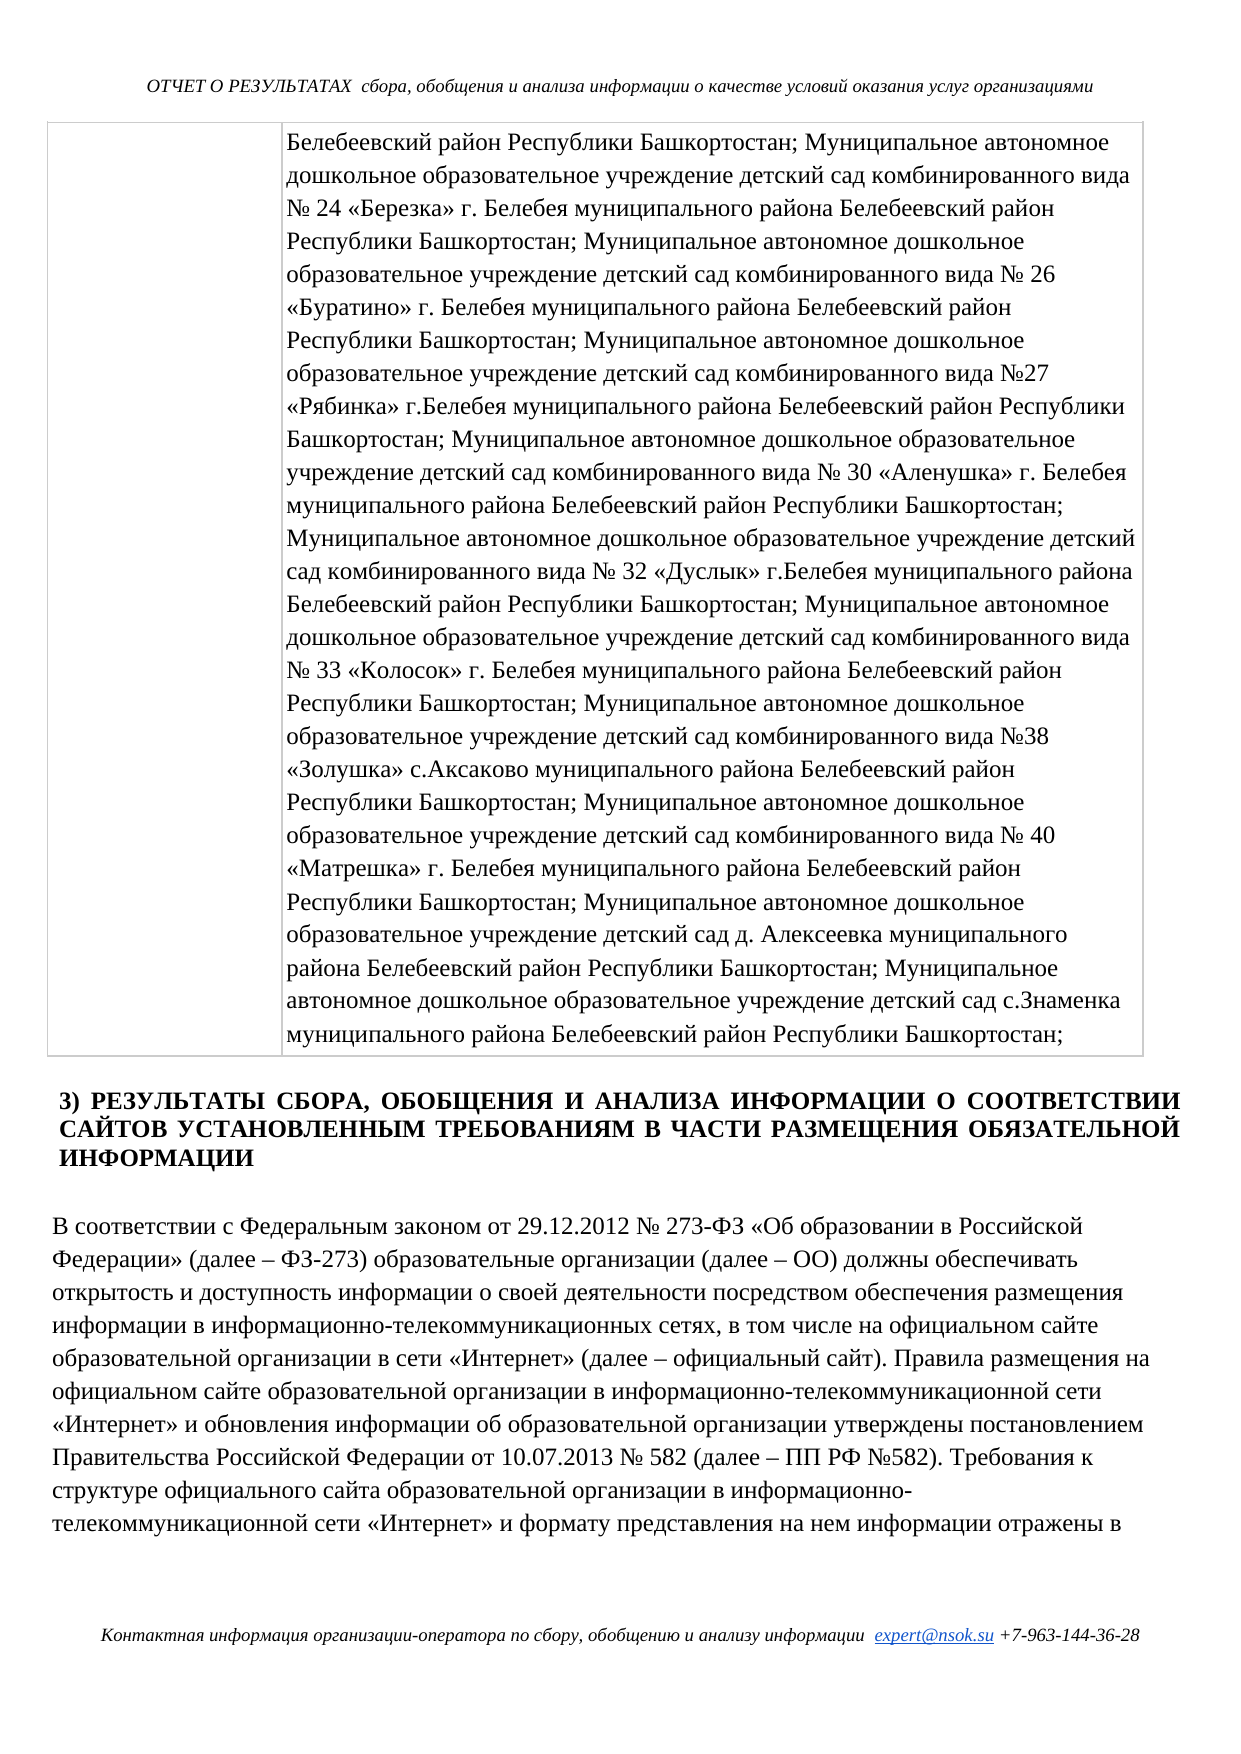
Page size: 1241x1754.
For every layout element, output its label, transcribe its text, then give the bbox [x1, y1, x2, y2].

text 3) РЕЗУЛЬТАТЫ СБОРА, ОБОБЩЕНИЯ И АНАЛИЗА ИНФОРМАЦИИ О СООТВЕТСТВИИ САЙТОВ УСТАНОВЛЕННЫМ ТРЕБОВАНИЯМ В ЧАСТИ РАЗМЕЩЕНИЯ ОБЯЗАТЕЛЬНОЙ ИНФОРМАЦИИ [59, 1086, 1181, 1172]
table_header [48, 1207, 1167, 1541]
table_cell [283, 123, 1142, 1055]
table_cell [48, 123, 281, 1055]
